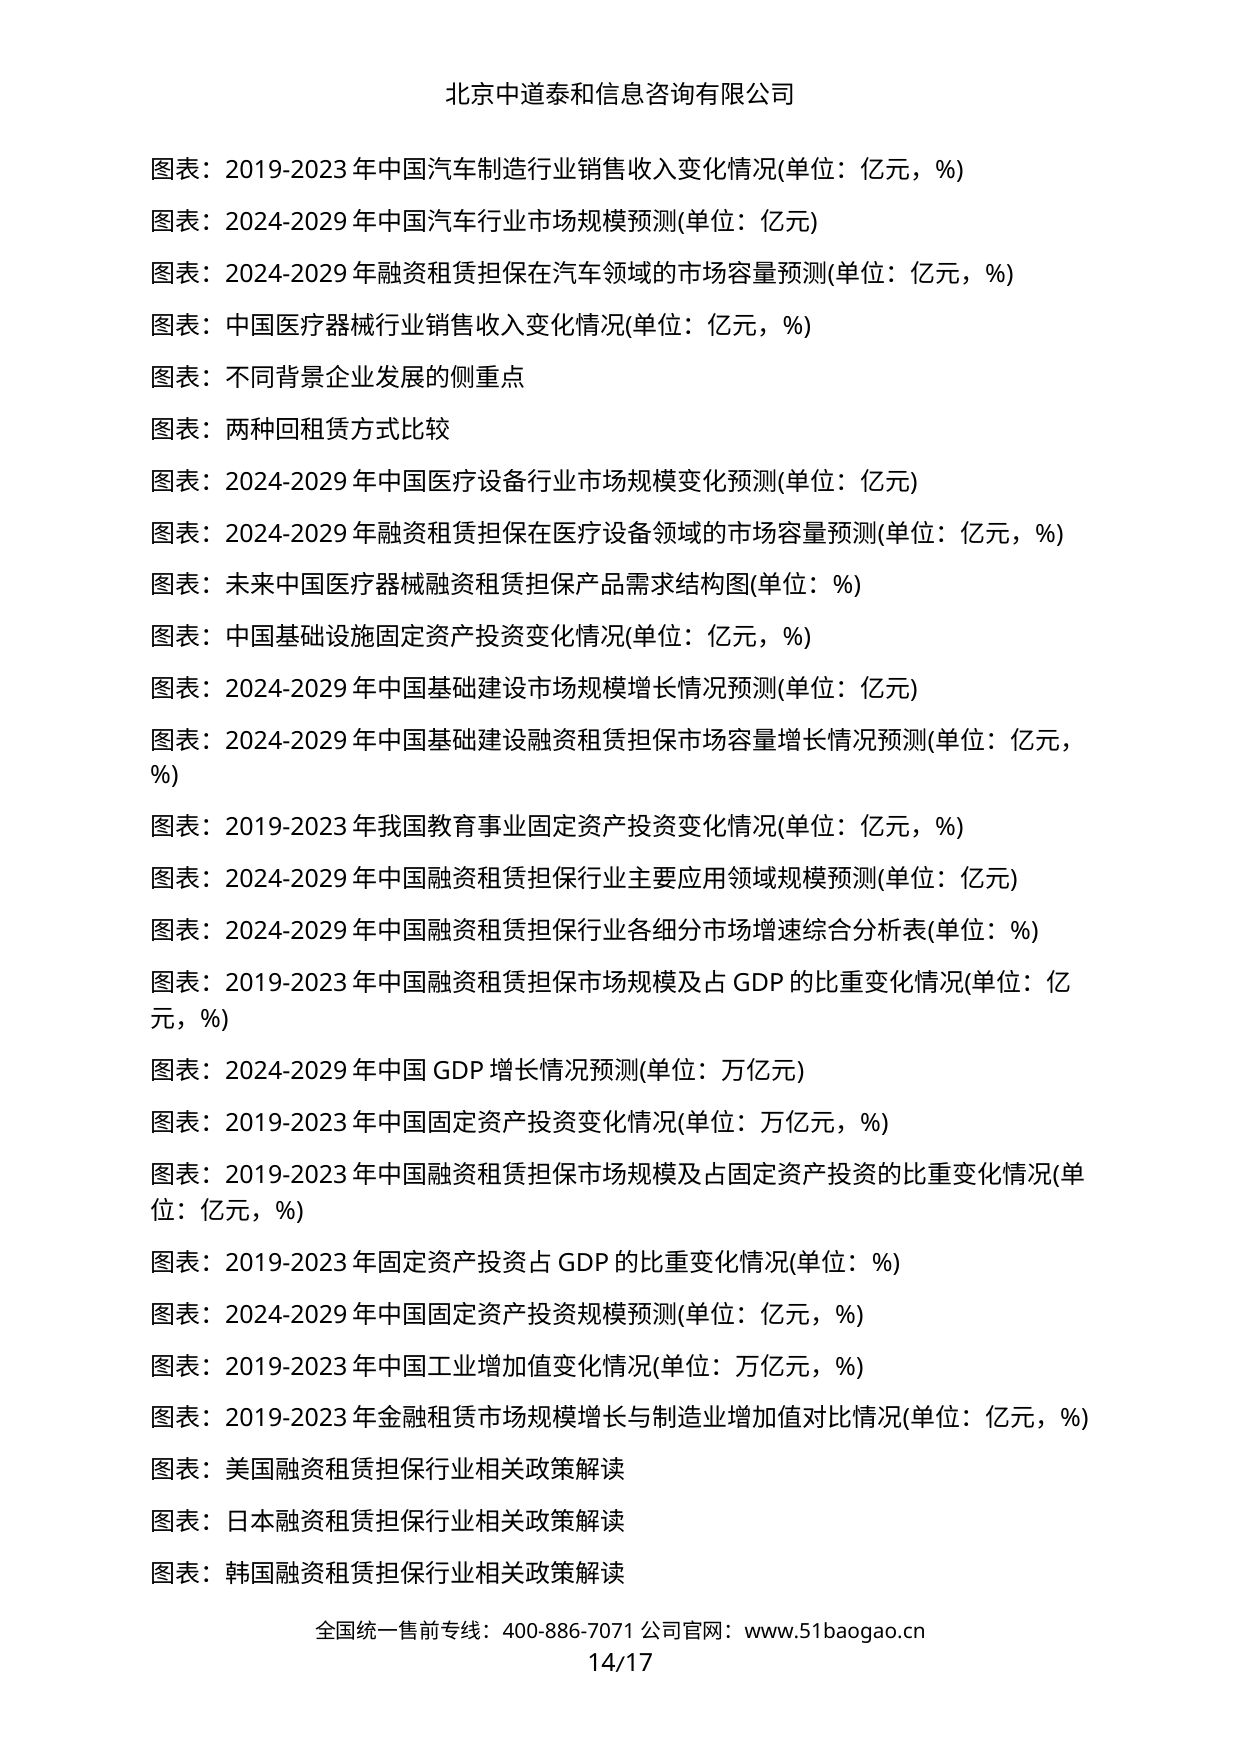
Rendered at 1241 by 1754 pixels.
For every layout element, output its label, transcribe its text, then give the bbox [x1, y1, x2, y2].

text 图表：2024-2029年中国融资租赁担保行业各细分市场增速综合分析表(单位：%) [150, 910, 1090, 947]
text 图表：中国医疗器械行业销售收入变化情况(单位：亿元，%) [150, 306, 1090, 342]
text 图表：2024-2029年中国汽车行业市场规模预测(单位：亿元) [150, 202, 1090, 238]
text 图表：2024-2029年融资租赁担保在汽车领域的市场容量预测(单位：亿元，%) [150, 254, 1090, 290]
text 图表：2019-2023年中国融资租赁担保市场规模及占固定资产投资的比重变化情况(单位：亿元，%) [150, 1154, 1090, 1227]
text 图表：2024-2029年中国固定资产投资规模预测(单位：亿元，%) [150, 1294, 1090, 1330]
text 图表：中国基础设施固定资产投资变化情况(单位：亿元，%) [150, 617, 1090, 653]
text 图表：2024-2029年中国基础建设融资租赁担保市场容量增长情况预测(单位：亿元，%) [150, 721, 1090, 791]
text 图表：2019-2023年中国固定资产投资变化情况(单位：万亿元，%) [150, 1102, 1090, 1138]
text 图表：不同背景企业发展的侧重点 [150, 357, 1090, 394]
text 图表：两种回租赁方式比较 [150, 409, 1090, 446]
text 图表：韩国融资租赁担保行业相关政策解读 [150, 1553, 1090, 1590]
text 图表：2019-2023年固定资产投资占GDP的比重变化情况(单位：%) [150, 1242, 1090, 1278]
text 图表：未来中国医疗器械融资租赁担保产品需求结构图(单位：%) [150, 565, 1090, 601]
text 图表：2019-2023年我国教育事业固定资产投资变化情况(单位：亿元，%) [150, 807, 1090, 843]
text 图表：2024-2029年中国GDP增长情况预测(单位：万亿元) [150, 1050, 1090, 1087]
text 图表：美国融资租赁担保行业相关政策解读 [150, 1450, 1090, 1486]
text 图表：2024-2029年中国基础建设市场规模增长情况预测(单位：亿元) [150, 669, 1090, 705]
text 图表：2019-2023年中国工业增加值变化情况(单位：万亿元，%) [150, 1346, 1090, 1382]
text 图表：2019-2023年中国汽车制造行业销售收入变化情况(单位：亿元，%) [150, 150, 1090, 186]
text 图表：2019-2023年中国融资租赁担保市场规模及占GDP的比重变化情况(单位：亿元，%) [150, 962, 1090, 1035]
text 图表：日本融资租赁担保行业相关政策解读 [150, 1502, 1090, 1538]
text 图表：2019-2023年金融租赁市场规模增长与制造业增加值对比情况(单位：亿元，%) [150, 1398, 1090, 1434]
text 图表：2024-2029年融资租赁担保在医疗设备领域的市场容量预测(单位：亿元，%) [150, 513, 1090, 549]
text 图表：2024-2029年中国融资租赁担保行业主要应用领域规模预测(单位：亿元) [150, 858, 1090, 895]
text 图表：2024-2029年中国医疗设备行业市场规模变化预测(单位：亿元) [150, 461, 1090, 497]
